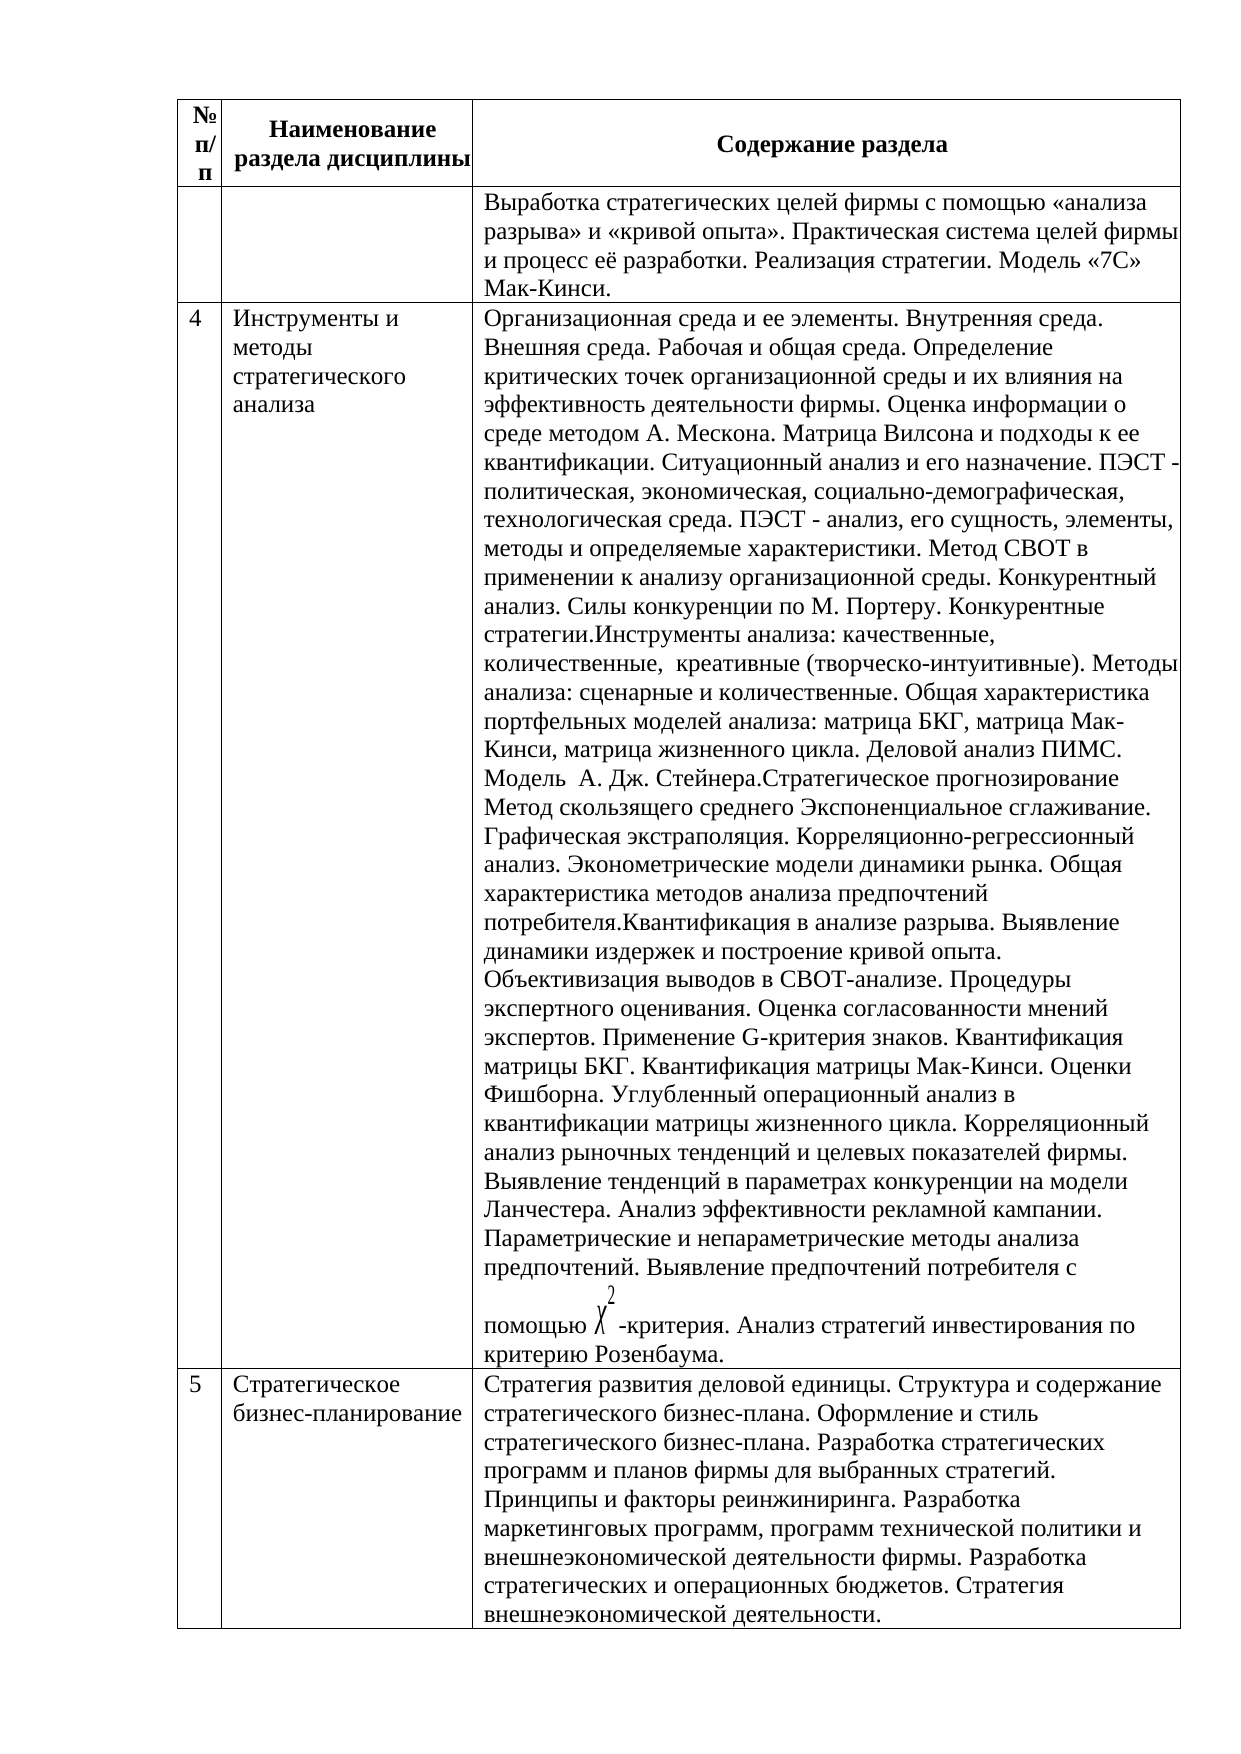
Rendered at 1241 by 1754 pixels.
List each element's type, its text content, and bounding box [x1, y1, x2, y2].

table_cell Стратегия развития деловой единицы. Структура и содержание стратегического бизнес-плана. Оформление и стиль стратегического бизнес-плана. Разработка стратегических программ и планов фирмы для выбранных стратегий. Принципы и факторы реинжиниринга. Разработка маркетинговых программ, программ технической политики и внешнеэкономической деятельности фирмы. Разработка стратегических и операционных бюджетов. Стратегия внешнеэкономической деятельности. [473, 1369, 1180, 1628]
table_header Содержание раздела [473, 100, 1180, 186]
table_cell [473, 187, 1180, 302]
table_cell Стратегическое бизнес-планирование [222, 1369, 472, 1628]
table_cell Инструменты и методы стратегического анализа [222, 303, 472, 1368]
table_header Наименование раздела дисциплины [222, 100, 472, 186]
table_cell 5 [178, 1369, 221, 1628]
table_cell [222, 187, 472, 302]
table_cell Организационная среда и ее элементы. Внутренняя среда. Внешняя среда. Рабочая и общая среда. Определение критических точек организационной среды и их влияния на эффективность деятельности фирмы. Оценка информации о среде методом А. Мескона. Матрица Вилсона и подходы к ее квантификации. Ситуационный анализ и его назначение. ПЭСТ - политическая, экономическая, социально-демографическая, технологическая среда. ПЭСТ - анализ, его сущность, элементы, методы и определяемые характеристики. Метод СВОТ в применении к анализу организационной среды. Конкурентный анализ. Силы конкуренции по М. Портеру. Конкурентные стратегии.Инструменты анализа: качественные, количественные, креативные (творческо-интуитивные). Методы анализа: сценарные и количественные. Общая характеристика портфельных моделей анализа: матрица БКГ, матрица Мак-Кинси, матрица жизненного цикла. Деловой анализ ПИМС. Модель А. Дж. Стейнера.Стратегическое прогнозирование Метод скользящего среднего Экспоненциальное сглаживание. Графическая экстраполяция. Корреляционно-регрессионный анализ. Эконометрические модели динамики рынка. Общая характеристика методов анализа предпочтений потребителя.Квантификация в анализе разрыва. Выявление динамики издержек и построение кривой опыта. Объективизация выводов в СВОТ-анализе. Процедуры экспертного оценивания. Оценка согласованности мнений экспертов. Применение G-критерия знаков. Квантификация матрицы БКГ. Квантификация матрицы Мак-Кинси. Оценки Фишборна. Углубленный операционный анализ в квантификации матрицы жизненного цикла. Корреляционный анализ рыночных тенденций и целевых показателей фирмы. Выявление тенденций в параметрах конкуренции на модели Ланчестера. Анализ эффективности рекламной кампании. Параметрические и непараметрические методы анализа предпочтений. Выявление предпочтений потребителя с помощью -критерия. Анализ стратегий инвестирования по критерию Розенбаума. [473, 303, 1180, 1368]
table_cell 4 [178, 303, 221, 1368]
table_cell 3 [178, 187, 221, 302]
table_header № п/п [178, 100, 221, 186]
